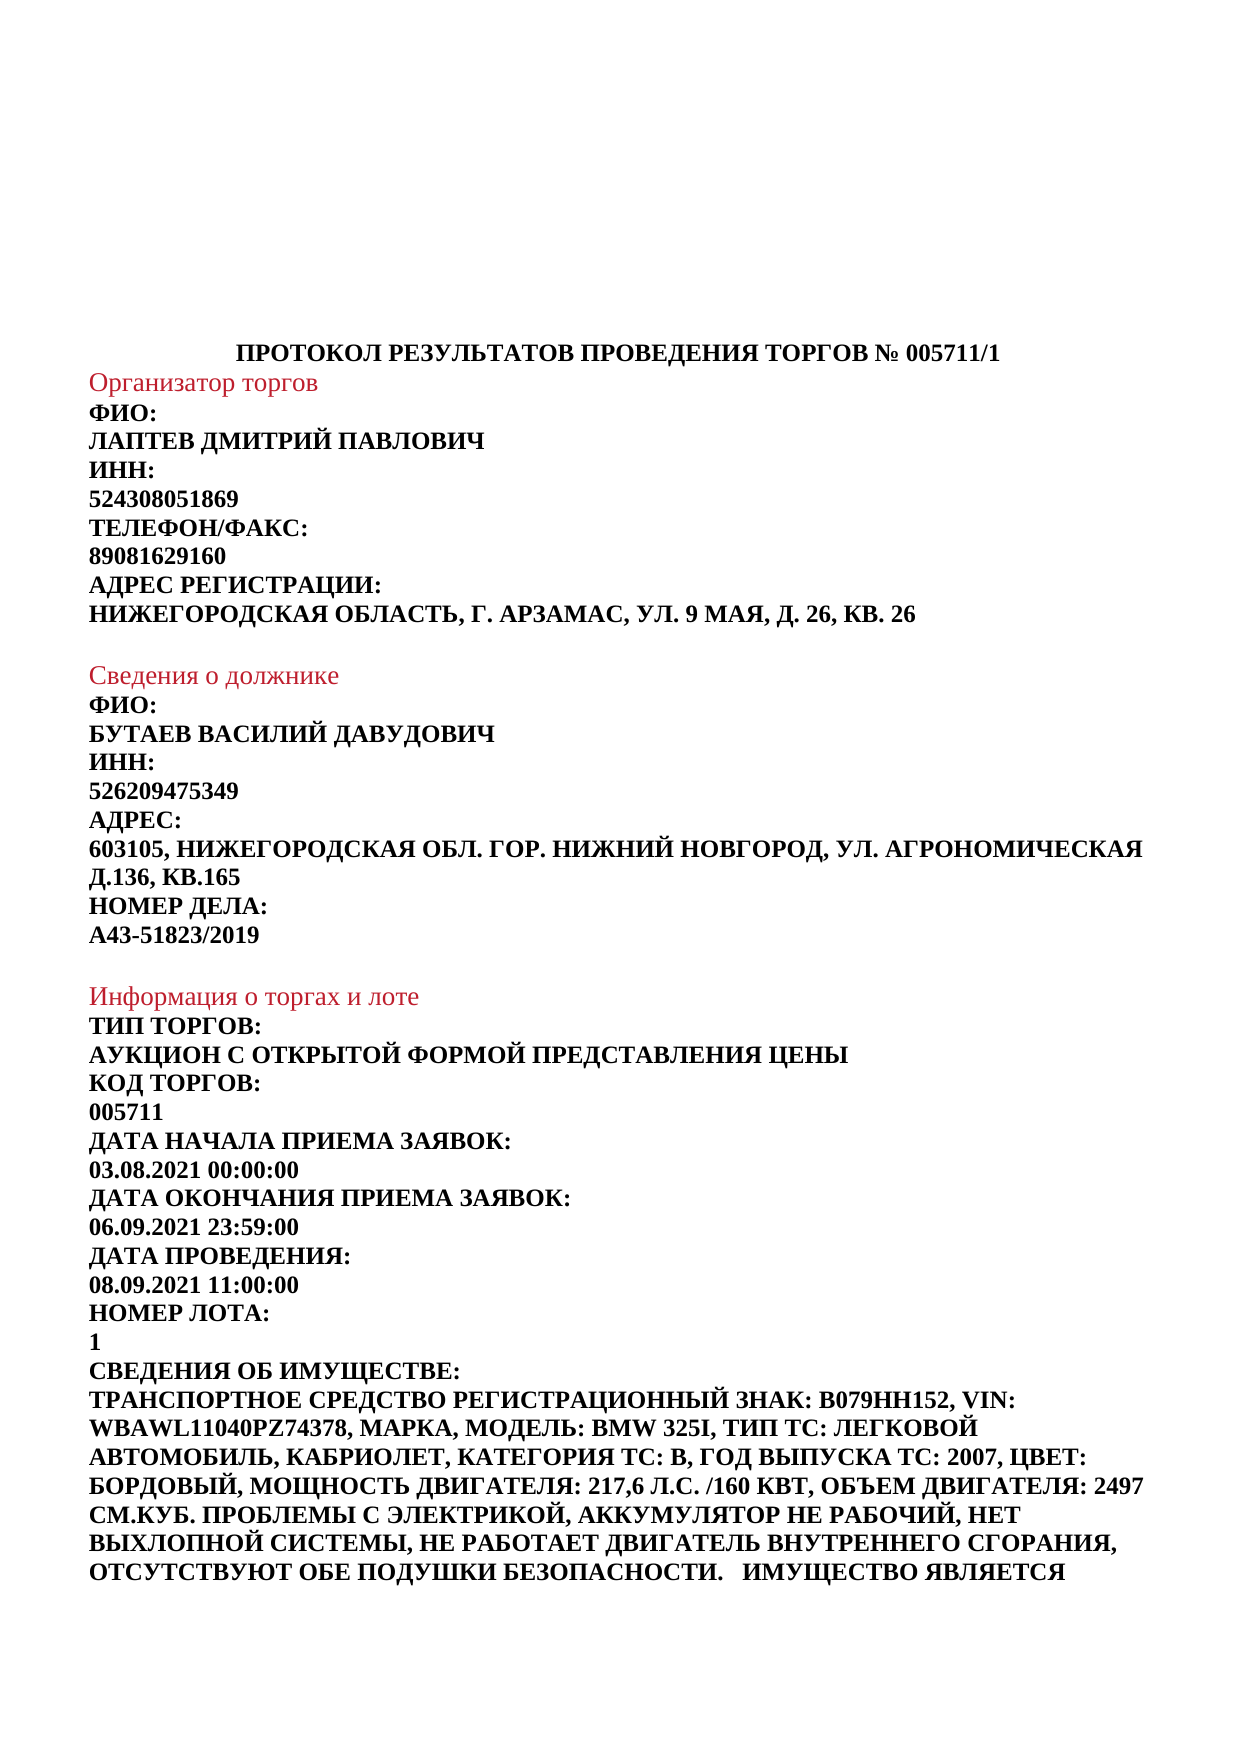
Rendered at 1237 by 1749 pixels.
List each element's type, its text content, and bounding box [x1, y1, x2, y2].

text ПРОТОКОЛ РЕЗУЛЬТАТОВ ПРОВЕДЕНИЯ ТОРГОВ № 005711/1 [88, 88, 1148, 366]
